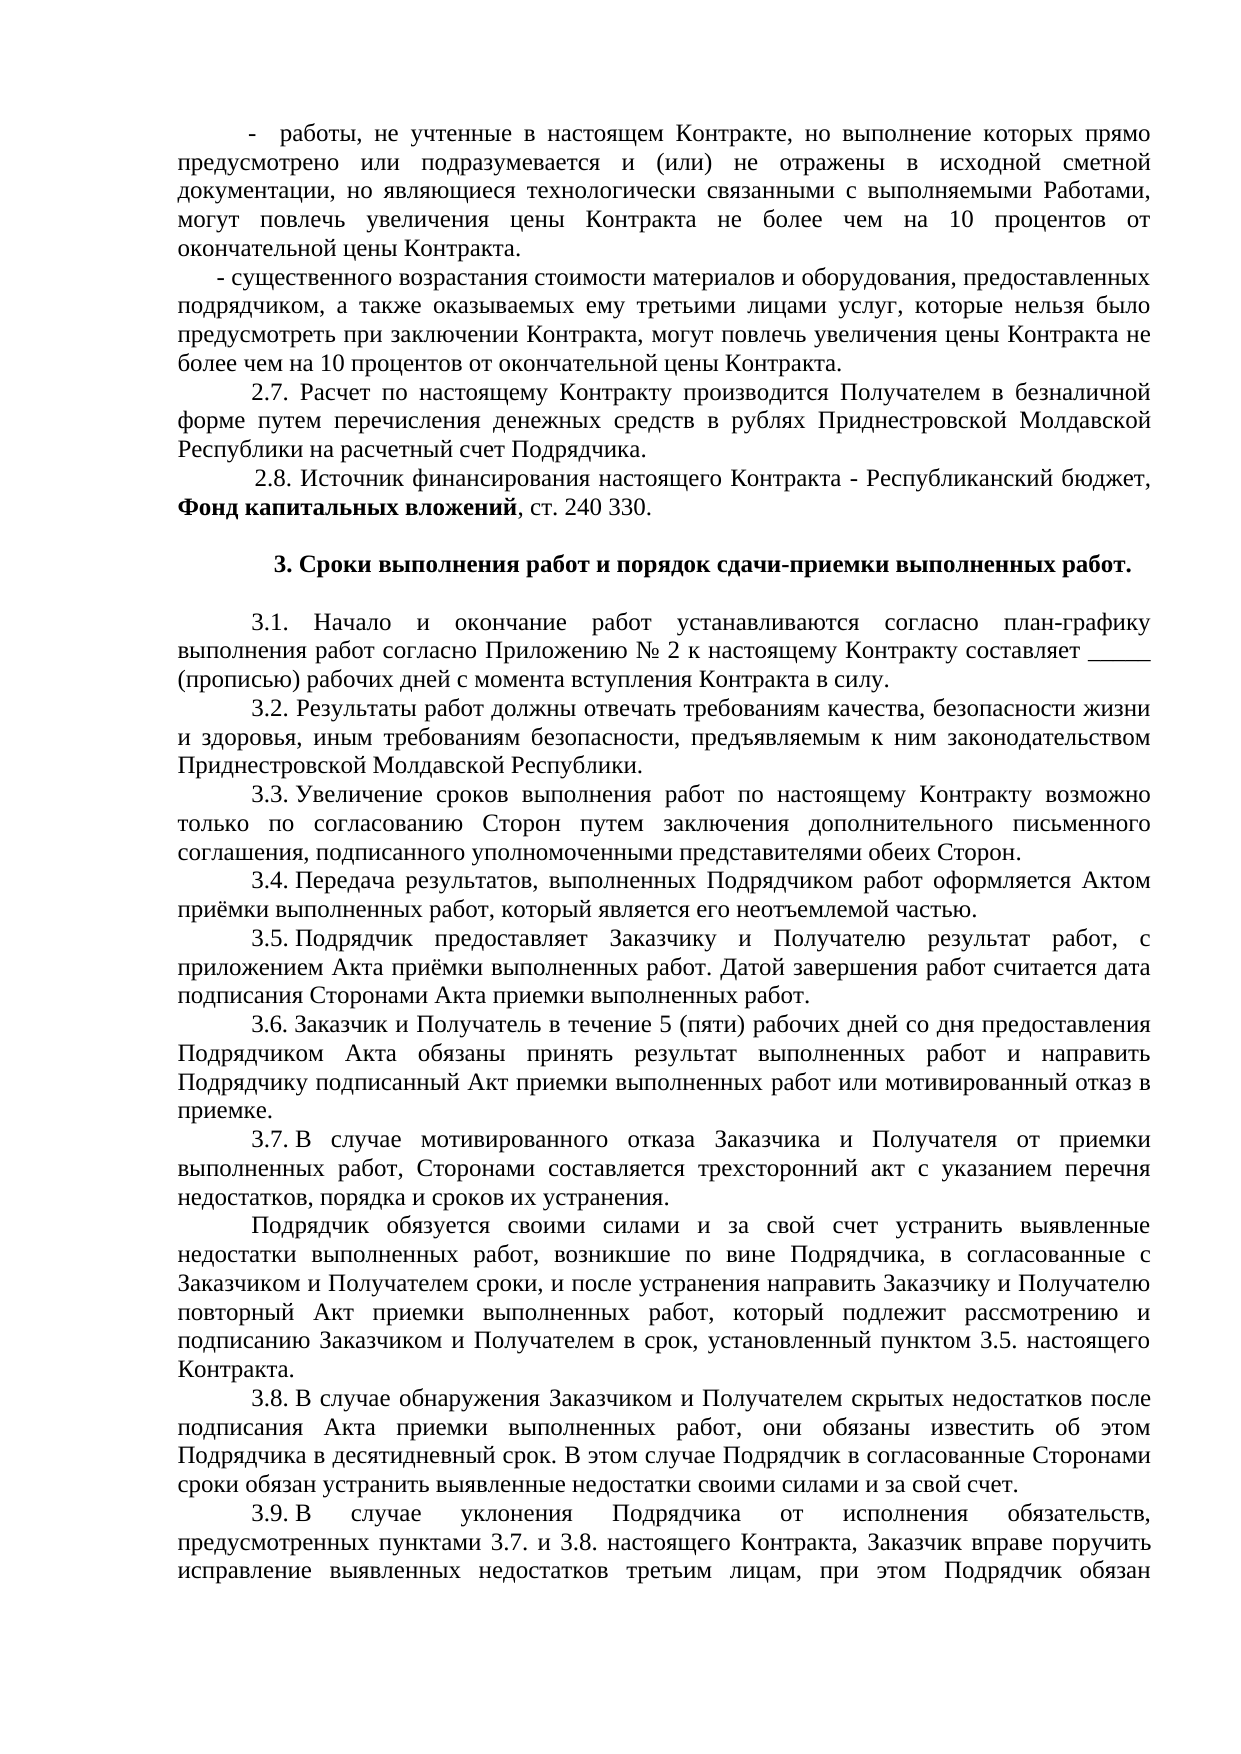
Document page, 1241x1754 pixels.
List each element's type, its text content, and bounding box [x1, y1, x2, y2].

text 3.8. В случае обнаружения Заказчиком и Получателем скрытых недостатков после подписания Акта приемки выполненных работ, они обязаны известить об этом Подрядчика в десятидневный срок. В этом случае Подрядчик в согласованные Сторонами сроки обязан устранить выявленные недостатки своими силами и за свой счет. [177, 1383, 1152, 1498]
text 3.4. Передача результатов, выполненных Подрядчиком работ оформляется Актом приёмки выполненных работ, который является его неотъемлемой частью. [177, 866, 1152, 923]
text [177, 1498, 1152, 1584]
text 2.7. Расчет по настоящему Контракту производится Получателем в безналичной форме путем перечисления денежных средств в рублях Приднестровской Молдавской Республики на расчетный счет Подрядчика. [177, 377, 1152, 463]
text - работы, не учтенные в настоящем Контракте, но выполнение которых прямо предусмотрено или подразумевается и (или) не отражены в исходной сметной документации, но являющиеся технологически связанными с выполняемыми Работами, могут повлечь увеличения цены Контракта не более чем на 10 процентов от окончательной цены Контракта. [177, 118, 1152, 262]
text 3.6. Заказчик и Получатель в течение 5 (пяти) рабочих дней со дня предоставления Подрядчиком Акта обязаны принять результат выполненных работ и направить Подрядчику подписанный Акт приемки выполненных работ или мотивированный отказ в приемке. [177, 1009, 1152, 1124]
text 3.2. Результаты работ должны отвечать требованиям качества, безопасности жизни и здоровья, иным требованиям безопасности, предъявляемым к ним законодательством Приднестровской Молдавской Республики. [177, 693, 1152, 779]
text 3.7. В случае мотивированного отказа Заказчика и Получателя от приемки выполненных работ, Сторонами составляется трехсторонний акт с указанием перечня недостатков, порядка и сроков их устранения. [177, 1124, 1152, 1211]
text 3.3. Увеличение сроков выполнения работ по настоящему Контракту возможно только по согласованию Сторон путем заключения дополнительного письменного соглашения, подписанного уполномоченными представителями обеих Сторон. [177, 779, 1152, 866]
text Подрядчик обязуется своими силами и за свой счет устранить выявленные недостатки выполненных работ, возникшие по вине Подрядчика, в согласованные с Заказчиком и Получателем сроки, и после устранения направить Заказчику и Получателю повторный Акт приемки выполненных работ, который подлежит рассмотрению и подписанию Заказчиком и Получателем в срок, установленный пунктом 3.5. настоящего Контракта. [177, 1211, 1152, 1383]
text 3. Сроки выполнения работ и порядок сдачи-приемки выполненных работ. [177, 549, 1152, 578]
text 2.8. Источник финансирования настоящего Контракта - Республиканский бюджет, Фонд капитальных вложений, ст. 240 330. [177, 463, 1152, 521]
text - существенного возрастания стоимости материалов и оборудования, предоставленных подрядчиком, а также оказываемых ему третьими лицами услуг, которые нельзя было предусмотреть при заключении Контракта, могут повлечь увеличения цены Контракта не более чем на 10 процентов от окончательной цены Контракта. [177, 262, 1152, 377]
text 3.1. Начало и окончание работ устанавливаются согласно план-графику выполнения работ согласно Приложению № 2 к настоящему Контракту составляет _____ (прописью) рабочих дней с момента вступления Контракта в силу. [177, 607, 1152, 693]
text 3.5. Подрядчик предоставляет Заказчику и Получателю результат работ, с приложением Акта приёмки выполненных работ. Датой завершения работ считается дата подписания Сторонами Акта приемки выполненных работ. [177, 923, 1152, 1009]
